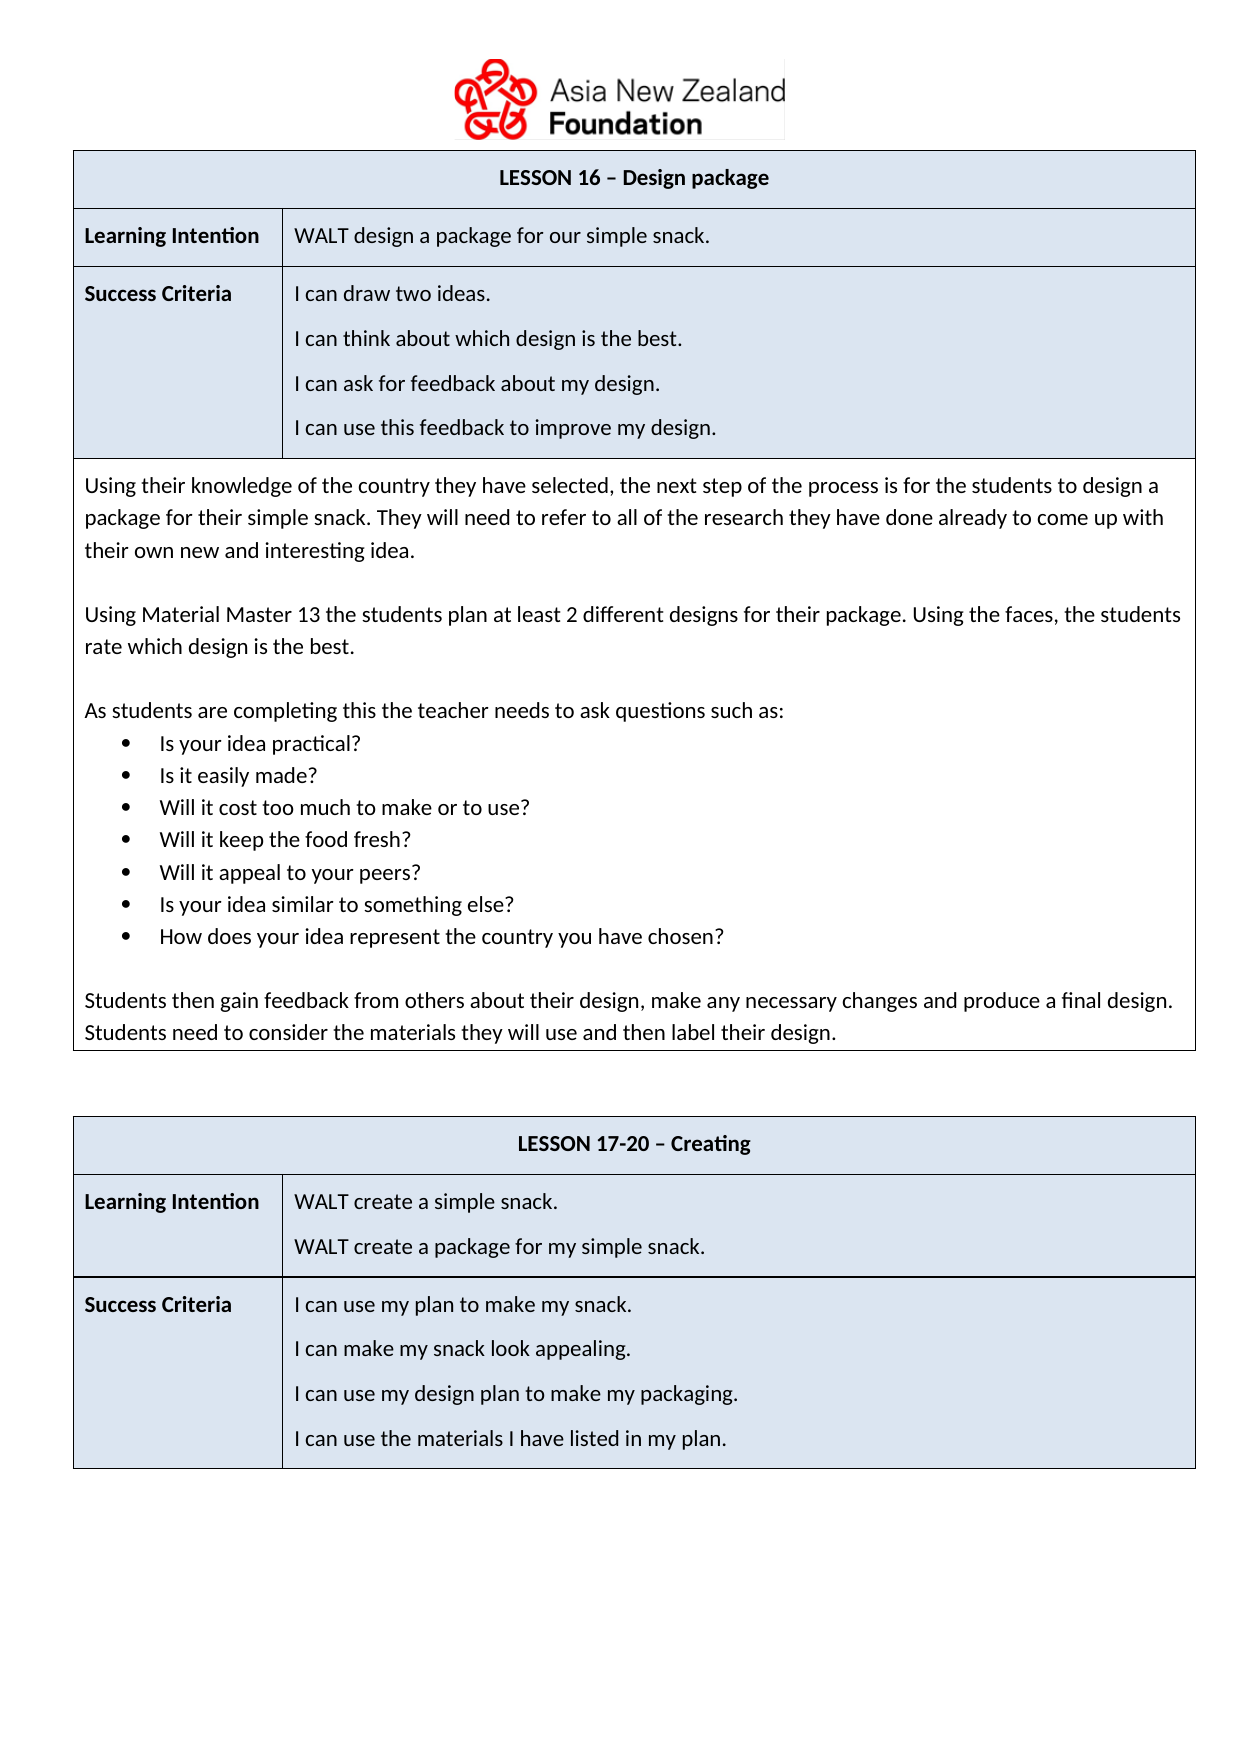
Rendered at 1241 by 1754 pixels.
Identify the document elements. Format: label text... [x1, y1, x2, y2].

table_cell Success Criteria [74, 267, 282, 458]
table_cell Learning Intention [74, 209, 282, 266]
table_cell WALT create a simple snack. WALT create a package for my simple snack. [283, 1175, 1195, 1276]
table_header LESSON 16 – Design package [74, 151, 1195, 208]
table_cell I can draw two ideas. I can think about which design is the best. I can ask for feedback about my design. I can use this feedback to improve my design. [283, 267, 1195, 458]
table_header LESSON 17-20 – Creating [74, 1117, 1195, 1174]
table_cell WALT design a package for our simple snack. [283, 209, 1195, 266]
table_cell Learning Intention [74, 1175, 282, 1276]
table_cell Using their knowledge of the country they have selected, the next step of the process is for the students to design a package for their simple snack. They will need to refer to all of the research they have done already to come up with their own new and interesting idea. Using Material Master 13 the students plan at least 2 different designs for their package. Using the faces, the students rate which design is the best. As students are completing this the teacher needs to ask questions such as: Is your idea practical? Is it easily made? Will it cost too much to make or to use? Will it keep the food fresh? Will it appeal to your peers? Is your idea similar to something else? How does your idea represent the country you have chosen? Students then gain feedback from others about their design, make any necessary changes and produce a final design. Students need to consider the materials they will use and then label their design. [74, 459, 1195, 1050]
table_cell I can use my plan to make my snack. I can make my snack look appealing. I can use my design plan to make my packaging. I can use the materials I have listed in my plan. [283, 1278, 1195, 1468]
picture [454, 59, 786, 141]
table_cell Success Criteria [74, 1278, 282, 1468]
